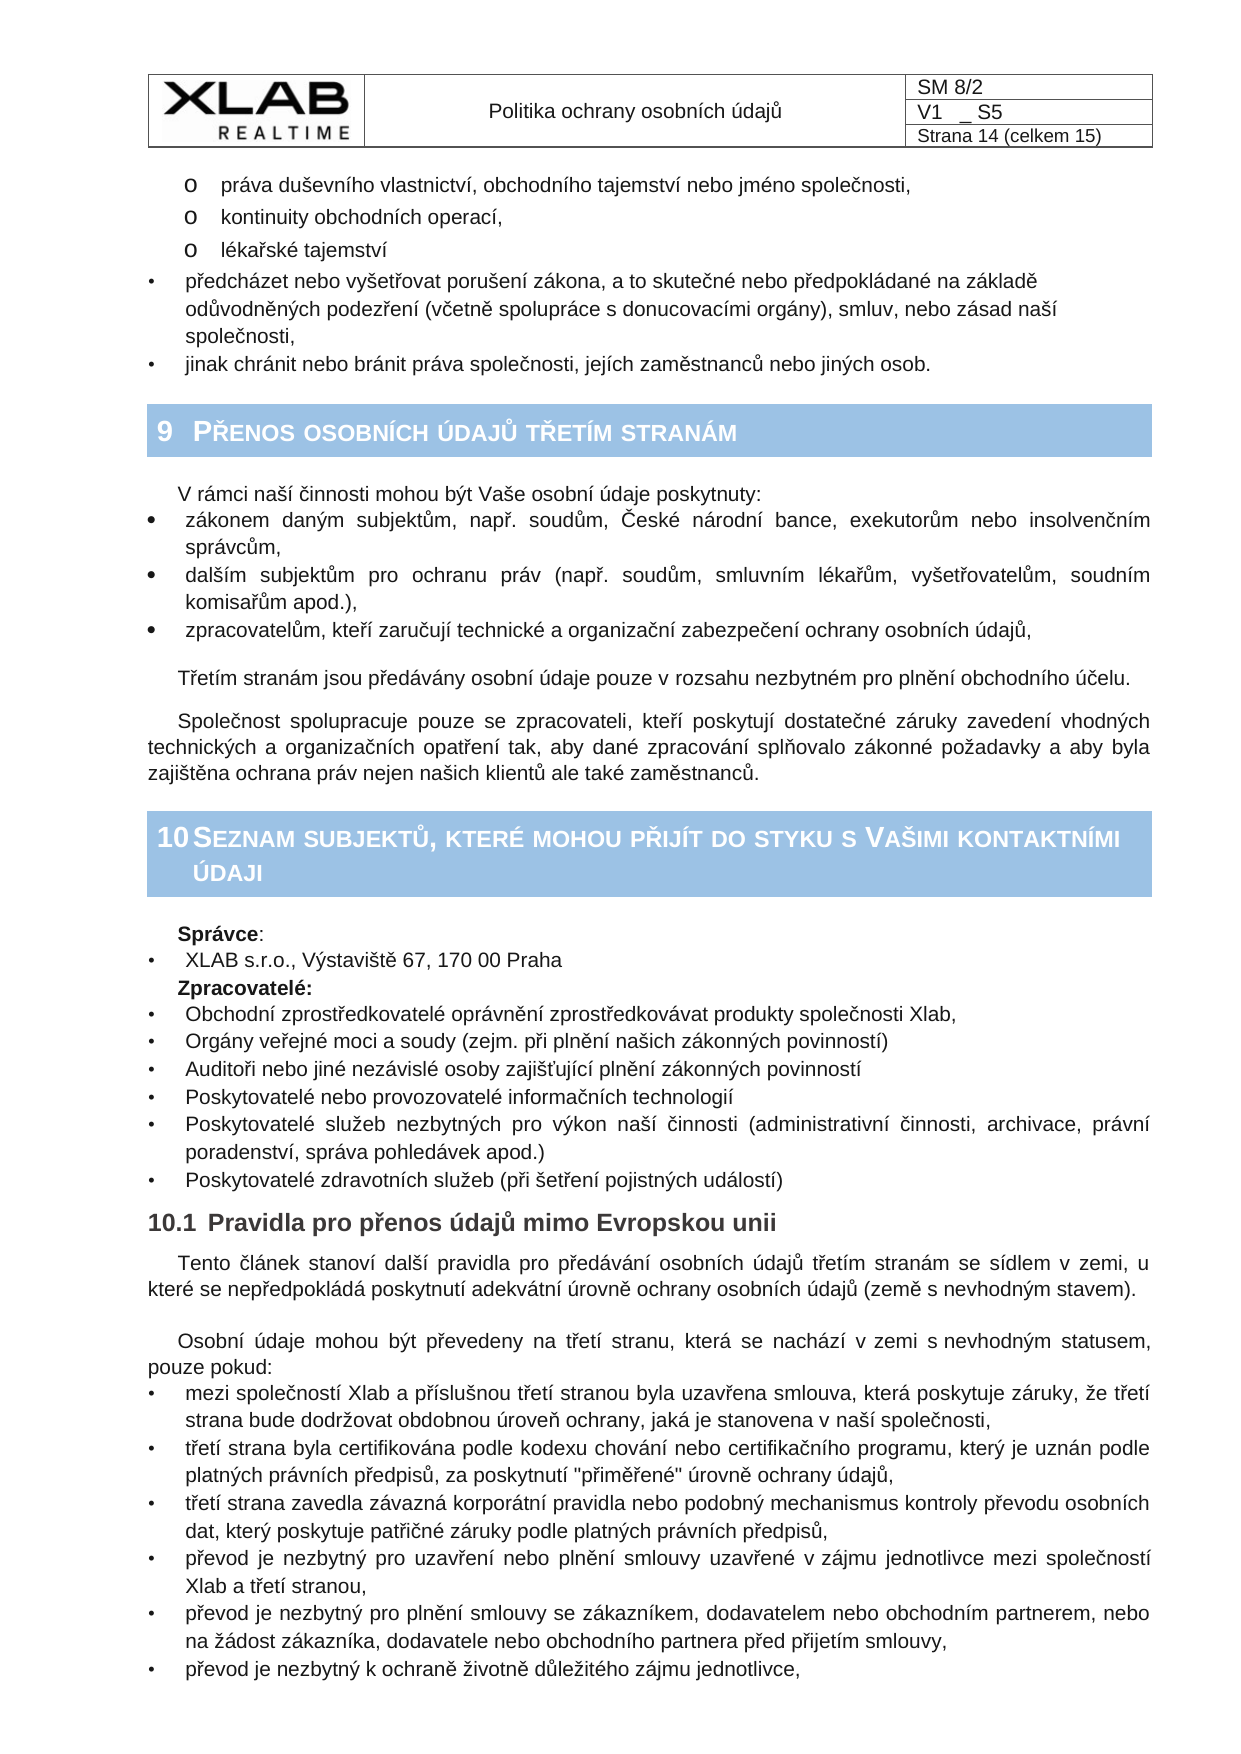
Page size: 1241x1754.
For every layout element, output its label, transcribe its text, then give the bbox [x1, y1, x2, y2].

list dalším subjektům pro ochranu práv (např. soudům, smluvním lékařům, vyšetřovatelům, soudním komisařům apod.), [148, 563, 1152, 614]
text Společnost spolupracuje pouze se zpracovateli, kteří poskytují dostatečné záruky zavedení vhodných technických a organizačních opatření tak, aby dané zpracování splňovalo zákonné požadavky a aby byla zajištěna ochrana práv nejen našich klientů ale také zaměstnanců. [148, 709, 1152, 784]
list Osobní údaje mohou být převedeny na třetí stranu, která se nachází v zemi s nevhodným statusem, pouze pokud: [148, 1329, 1152, 1378]
list třetí strana byla certifikována podle kodexu chování nebo certifikačního programu, který je uznán podle platných právních předpisů, za poskytnutí "přiměřené" úrovně ochrany údajů, [148, 1436, 1152, 1487]
list XLAB s.r.o., Výstaviště 67, 170 00 Praha [148, 948, 1152, 972]
text V rámci naší činnosti mohou být Vaše osobní údaje poskytnuty: [148, 482, 1152, 506]
list Tento článek stanoví další pravidla pro předávání osobních údajů třetím stranám se sídlem v zemi, u které se nepředpokládá poskytnutí adekvátní úrovně ochrany osobních údajů (země s nevhodným stavem). [148, 1251, 1152, 1301]
list Auditoři nebo jiné nezávislé osoby zajišťující plnění zákonných povinností [148, 1057, 1152, 1081]
subtitle Pravidla pro přenos údajů mimo Evropskou unii [148, 1208, 1152, 1236]
list jinak chránit nebo bránit práva společnosti, jejích zaměstnanců nebo jiných osob. [148, 352, 1152, 376]
list lékařské tajemství [183, 236, 1152, 265]
subtitle Přenos osobních údajů třetím stranám [148, 405, 1151, 456]
list Obchodní zprostředkovatelé oprávnění zprostředkovávat produkty společnosti Xlab, [148, 1001, 1152, 1026]
list Poskytovatelé nebo provozovatelé informačních technologií [148, 1084, 1152, 1109]
list kontinuity obchodních operací, [183, 204, 1152, 232]
list Poskytovatelé zdravotních služeb (při šetření pojistných událostí) [148, 1167, 1152, 1192]
list práva duševního vlastnictví, obchodního tajemství nebo jméno společnosti, [183, 171, 1152, 200]
list zákonem daným subjektům, např. soudům, České národní bance, exekutorům nebo insolvenčním správcům, [148, 507, 1152, 559]
list zpracovatelům, kteří zaručují technické a organizační zabezpečení ochrany osobních údajů, [148, 618, 1152, 642]
list mezi společností Xlab a příslušnou třetí stranou byla uzavřena smlouva, která poskytuje záruky, že třetí strana bude dodržovat obdobnou úroveň ochrany, jaká je stanovena v naší společnosti, [148, 1380, 1152, 1432]
list převod je nezbytný k ochraně životně důležitého zájmu jednotlivce, [148, 1656, 1152, 1681]
subtitle Seznam subjektů, které mohou přijít do styku s Vašimi kontaktními údaji [148, 812, 1151, 896]
list předcházet nebo vyšetřovat porušení zákona, a to skutečné nebo předpokládané na základě odůvodněných podezření (včetně spolupráce s donucovacími orgány), smluv, nebo zásad naší společnosti, [148, 269, 1152, 348]
list Poskytovatelé služeb nezbytných pro výkon naší činnosti (administrativní činnosti, archivace, právní poradenství, správa pohledávek apod.) [148, 1112, 1152, 1164]
list převod je nezbytný pro plnění smlouvy se zákazníkem, dodavatelem nebo obchodním partnerem, nebo na žádost zákazníka, dodavatele nebo obchodního partnera před přijetím smlouvy, [148, 1601, 1152, 1653]
list převod je nezbytný pro uzavření nebo plnění smlouvy uzavřené v zájmu jednotlivce mezi společností Xlab a třetí stranou, [148, 1546, 1152, 1598]
list třetí strana zavedla závazná korporátní pravidla nebo podobný mechanismus kontroly převodu osobních dat, který poskytuje patřičné záruky podle platných právních předpisů, [148, 1491, 1152, 1542]
list Zpracovatelé: [148, 976, 1152, 999]
list Orgány veřejné moci a soudy (zejm. při plnění našich zákonných povinností) [148, 1029, 1152, 1053]
text Třetím stranám jsou předávány osobní údaje pouze v rozsahu nezbytném pro plnění obchodního účelu. [148, 666, 1152, 690]
text Správce: [148, 922, 1152, 946]
